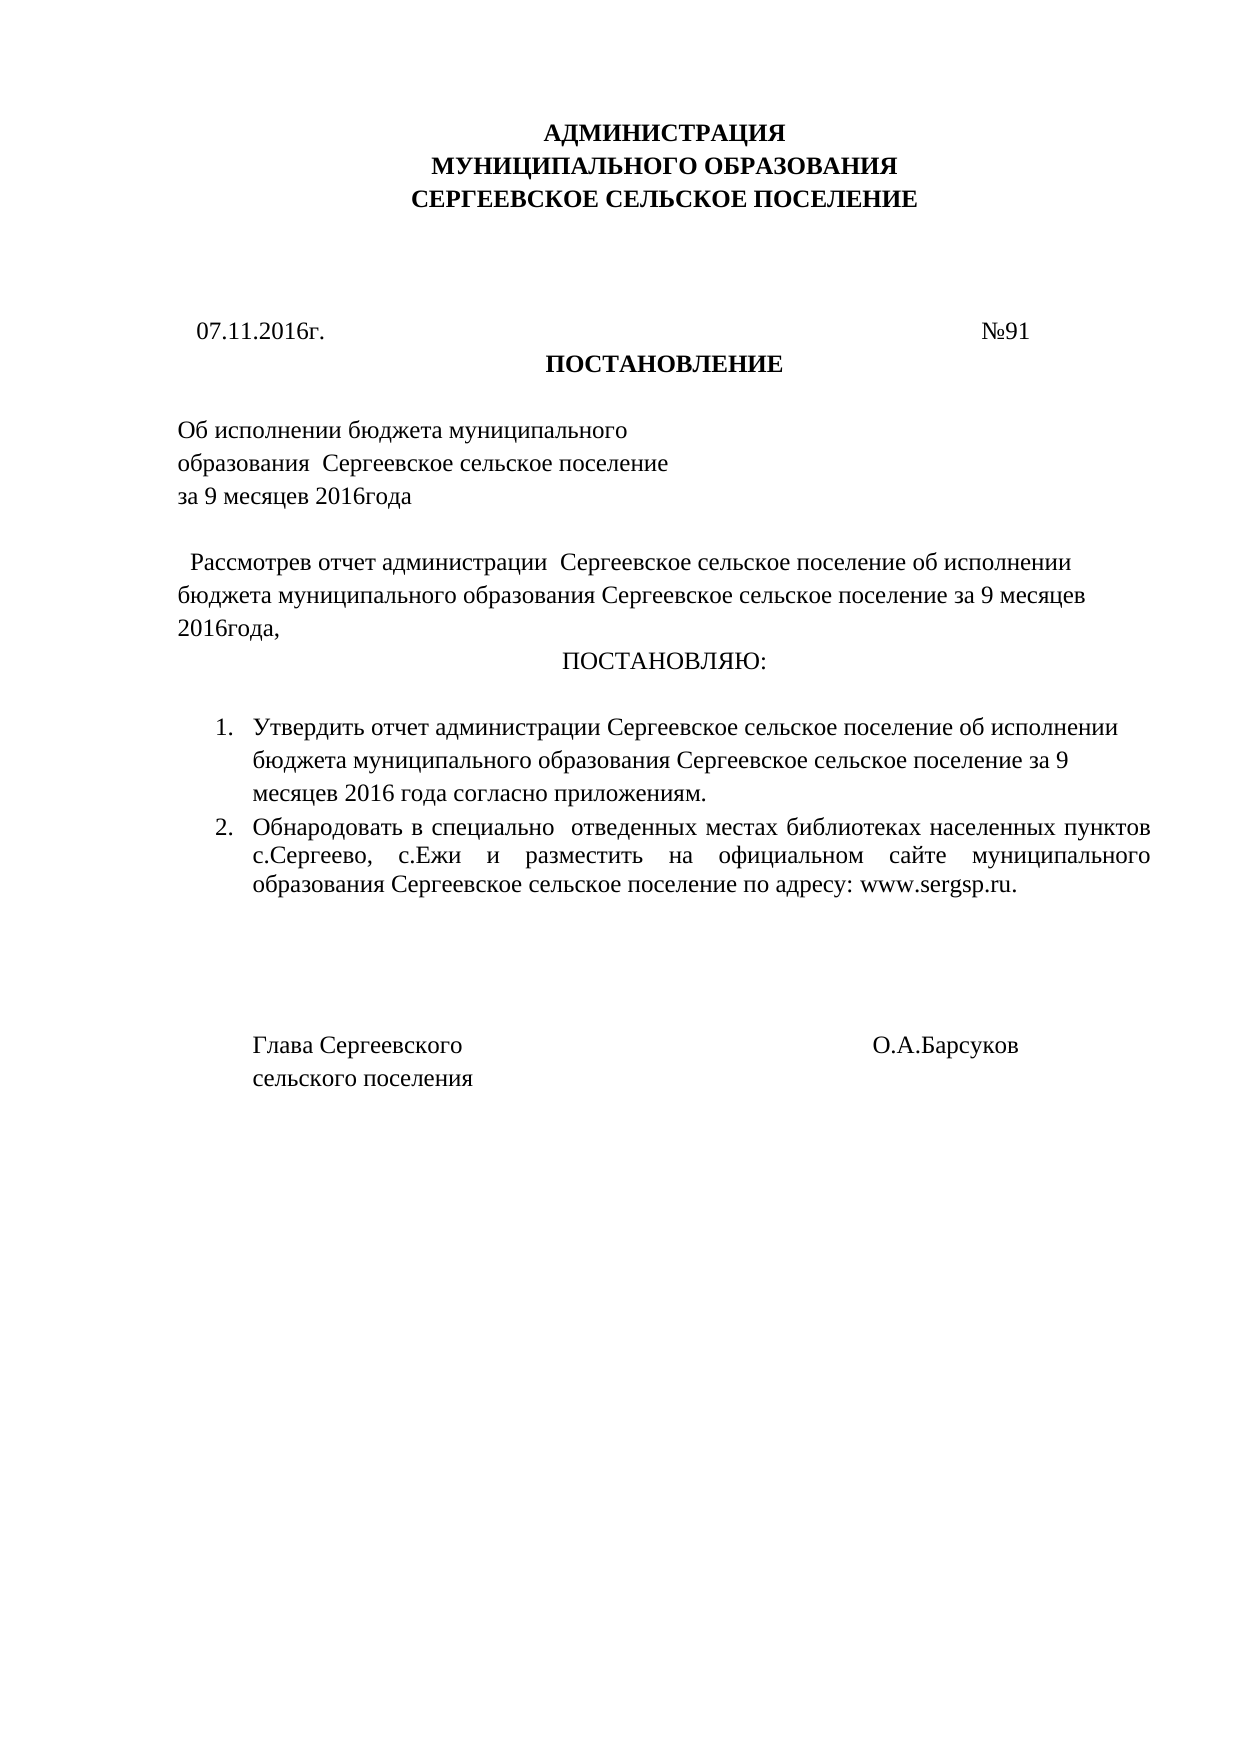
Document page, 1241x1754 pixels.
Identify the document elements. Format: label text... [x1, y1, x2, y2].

text Глава Сергеевского О.А.Барсуков [177, 1030, 1152, 1059]
text АДМИНИСТРАЦИЯ [177, 118, 1152, 147]
list Обнародовать в специально отведенных местах библиотеках населенных пунктов с.Сергеево, с.Ежи и разместить на официальном сайте муниципального образования Сергеевское сельское поселение по адресу: www.sergsp.ru. [215, 812, 1152, 898]
text за 9 месяцев 2016года [177, 481, 1152, 510]
text МУНИЦИПАЛЬНОГО ОБРАЗОВАНИЯ [177, 151, 1152, 180]
list Утвердить отчет администрации Сергеевское сельское поселение об исполнении бюджета муниципального образования Сергеевское сельское поселение за 9 месяцев 2016 года согласно приложениям. [215, 712, 1152, 807]
text ПОСТАНОВЛЯЮ: [177, 646, 1152, 675]
text Рассмотрев отчет администрации Сергеевское сельское поселение об исполнении бюджета муниципального образования Сергеевское сельское поселение за 9 месяцев 2016года, [177, 547, 1152, 642]
text Об исполнении бюджета муниципального [177, 415, 1152, 444]
text СЕРГЕЕВСКОЕ СЕЛЬСКОЕ ПОСЕЛЕНИЕ [177, 184, 1152, 213]
text 07.11.2016г. №91 [177, 316, 1152, 345]
text образования Сергеевское сельское поселение [177, 448, 1152, 477]
text сельского поселения [177, 1063, 1152, 1092]
text ПОСТАНОВЛЕНИЕ [177, 349, 1152, 378]
